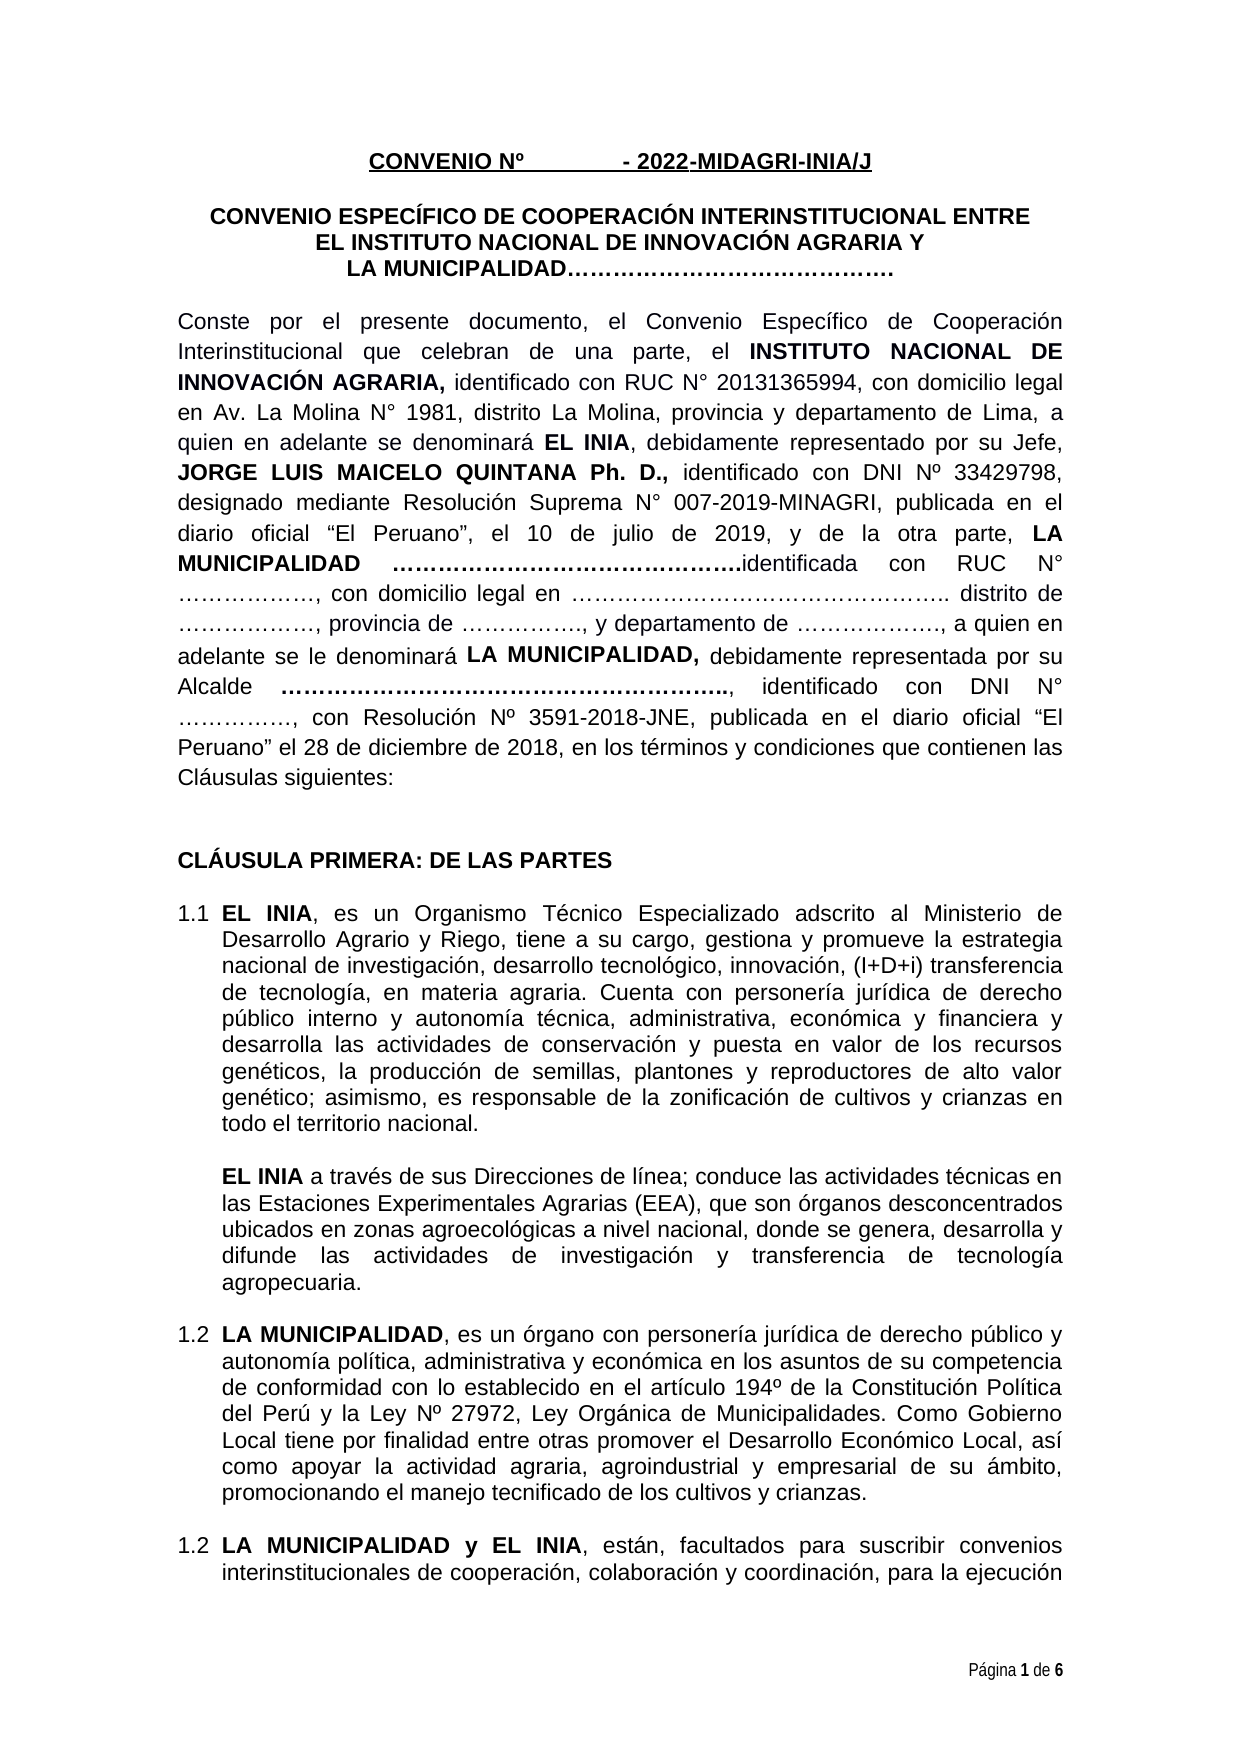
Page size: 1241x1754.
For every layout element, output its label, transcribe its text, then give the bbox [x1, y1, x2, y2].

text Conste por el presente documento, el Convenio Específico de Cooperación Interinstitucional que celebran de una parte, el INSTITUTO NACIONAL DE INNOVACIÓN AGRARIA, identificado con RUC N° 20131365994, con domicilio legal en Av. La Molina N° 1981, distrito La Molina, provincia y departamento de Lima, a quien en adelante se denominará EL INIA, debidamente representado por su Jefe, JORGE LUIS MAICELO QUINTANA Ph. D., identificado con DNI Nº 33429798, designado mediante Resolución Suprema N° 007-2019-MINAGRI, publicada en el diario oficial “El Peruano”, el 10 de julio de 2019, y de la otra parte, LA MUNICIPALIDAD ……………………………………….identificada con RUC N° ………………, con domicilio legal en ………………………………………….. distrito de ………………, provincia de ……………., y departamento de ………………., a quien en adelante se le denominará LA MUNICIPALIDAD, debidamente representada por su Alcalde ………………………………………………….., identificado con DNI N° ……………, con Resolución Nº 3591-2018-JNE, publicada en el diario oficial “El Peruano” el 28 de diciembre de 2018, en los términos y condiciones que contienen las Cláusulas siguientes: [177, 308, 1063, 790]
text CONVENIO Nº - 2022-MIDAGRI-INIA/J [177, 148, 1063, 176]
list EL INIA a través de sus Direcciones de línea; conduce las actividades técnicas en las Estaciones Experimentales Agrarias (EEA), que son órganos desconcentrados ubicados en zonas agroecológicas a nivel nacional, donde se genera, desarrolla y difunde las actividades de investigación y transferencia de tecnología agropecuaria. [222, 1163, 1063, 1295]
list EL INIA, es un Organismo Técnico Especializado adscrito al Ministerio de Desarrollo Agrario y Riego, tiene a su cargo, gestiona y promueve la estrategia nacional de investigación, desarrollo tecnológico, innovación, (I+D+i) transferencia de tecnología, en materia agraria. Cuenta con personería jurídica de derecho público interno y autonomía técnica, administrativa, económica y financiera y desarrolla las actividades de conservación y puesta en valor de los recursos genéticos, la producción de semillas, plantones y reproductores de alto valor genético; asimismo, es responsable de la zonificación de cultivos y crianzas en todo el territorio nacional. [177, 899, 1063, 1137]
text LA MUNICIPALIDAD……………………………………. [177, 255, 1063, 282]
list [177, 1532, 1063, 1585]
list LA MUNICIPALIDAD, es un órgano con personería jurídica de derecho público y autonomía política, administrativa y económica en los asuntos de su competencia de conformidad con lo establecido en el artículo 194º de la Constitución Política del Perú y la Ley Nº 27972, Ley Orgánica de Municipalidades. Como Gobierno Local tiene por finalidad entre otras promover el Desarrollo Económico Local, así como apoyar la actividad agraria, agroindustrial y empresarial de su ámbito, promocionando el manejo tecnificado de los cultivos y crianzas. [177, 1321, 1063, 1506]
text CLÁUSULA PRIMERA: DE LAS PARTES [177, 847, 1063, 873]
text EL INSTITUTO NACIONAL DE INNOVACIÓN AGRARIA Y [177, 229, 1063, 255]
text CONVENIO ESPECÍFICO DE COOPERACIÓN INTERINSTITUCIONAL ENTRE [177, 203, 1063, 229]
